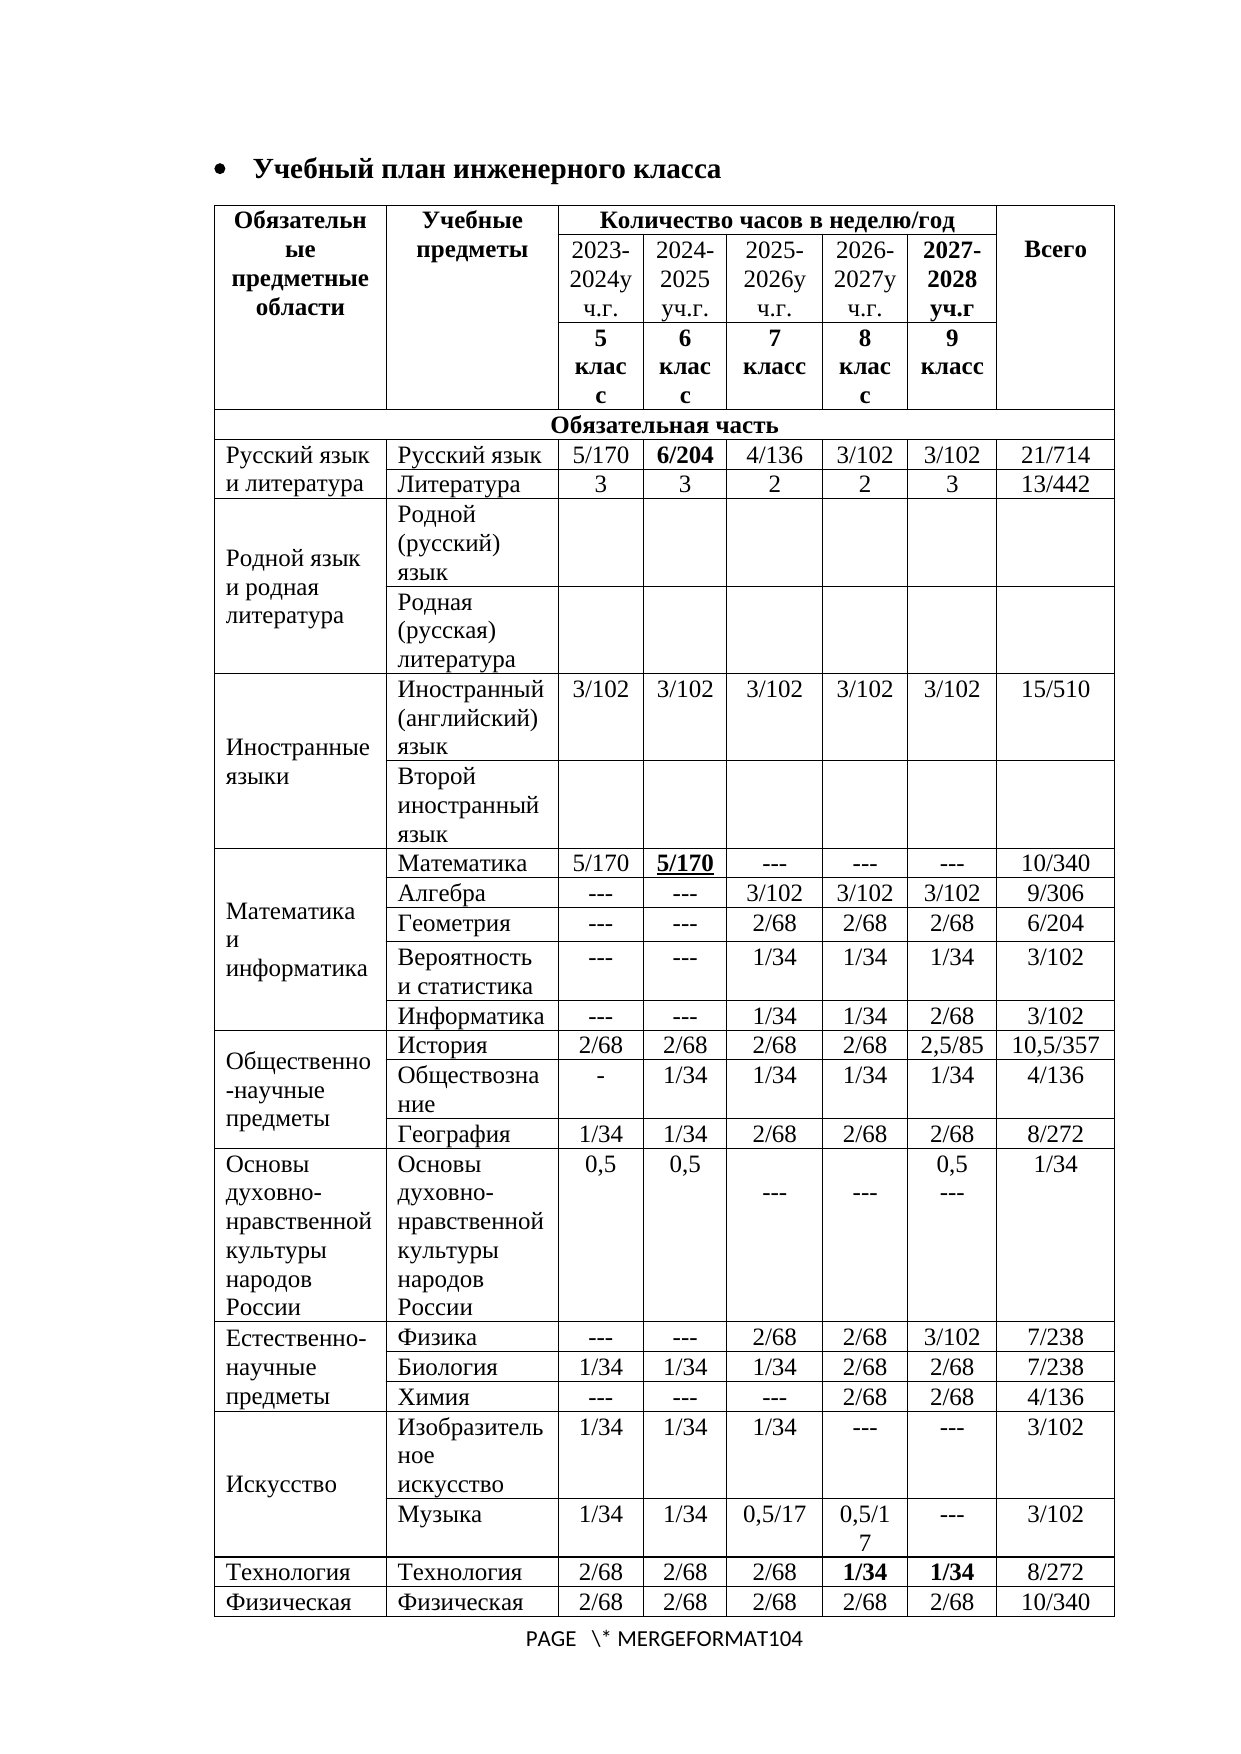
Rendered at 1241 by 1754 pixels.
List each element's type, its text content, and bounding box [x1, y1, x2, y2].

table_cell 2 [727, 470, 822, 498]
table_cell 5/170 [559, 849, 643, 877]
table_cell 4/136 [997, 1060, 1114, 1118]
table_cell 5/170 [644, 849, 726, 877]
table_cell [215, 1587, 386, 1616]
table_cell 1/34 [559, 1412, 643, 1498]
table_cell Литература [387, 470, 558, 498]
table_cell Математика [387, 849, 558, 877]
table_cell [559, 761, 643, 847]
table_cell 1/34 [644, 1412, 726, 1498]
table_cell 3/102 [908, 440, 996, 468]
table_cell [727, 499, 822, 586]
table_cell 10,5/357 [997, 1031, 1114, 1059]
table_cell [823, 587, 907, 673]
table_cell 8/272 [997, 1119, 1114, 1148]
table_cell 2/68 [823, 1587, 907, 1616]
table_cell 3/102 [997, 1499, 1114, 1556]
table_cell 2/68 [727, 1587, 822, 1616]
table_cell --- [727, 1149, 822, 1321]
table_cell [997, 761, 1114, 847]
table_cell Русский язык [387, 440, 558, 468]
table_cell [908, 499, 996, 586]
table_cell 3/102 [908, 1322, 996, 1351]
table_cell --- [727, 849, 822, 877]
table_header Количество часов в неделю/год [559, 206, 996, 234]
table_cell --- [644, 1322, 726, 1351]
table_cell Естественно-научные предметы [215, 1322, 386, 1411]
table_cell 2/68 [908, 1352, 996, 1381]
table_cell 7 класс [727, 323, 822, 409]
table_cell Родная (русская) литература [387, 587, 558, 673]
table_cell 2025-2026уч.г. [727, 235, 822, 322]
table_cell [644, 499, 726, 586]
table_cell 2/68 [823, 1322, 907, 1351]
table_cell География [387, 1119, 558, 1148]
table_cell 1/34 [908, 1558, 996, 1586]
table_cell 0,5 --- [908, 1149, 996, 1321]
table_cell 1/34 [727, 1352, 822, 1381]
table_cell 1/34 [559, 1119, 643, 1148]
table_cell [727, 761, 822, 847]
table_cell Физика [387, 1322, 558, 1351]
table_cell 3/102 [823, 440, 907, 468]
table_cell 2/68 [823, 1031, 907, 1059]
table_cell --- [644, 942, 726, 1000]
table_cell [727, 587, 822, 673]
table_header Учебные предметы [387, 206, 558, 409]
table_cell 2/68 [727, 1119, 822, 1148]
table_cell 2/68 [908, 1587, 996, 1616]
table_cell 8 класс [823, 323, 907, 409]
table_cell Изобразительное искусство [387, 1412, 558, 1498]
table_cell 3/102 [997, 1001, 1114, 1029]
table_cell 3 [908, 470, 996, 498]
table_cell Геометрия [387, 908, 558, 941]
table_cell --- [644, 878, 726, 907]
table_cell Технология [215, 1558, 386, 1586]
table_cell --- [559, 1322, 643, 1351]
table_cell 21/714 [997, 440, 1114, 468]
table_cell Биология [387, 1352, 558, 1381]
table_cell [559, 587, 643, 673]
table_cell Вероятность и статистика [387, 942, 558, 1000]
table_cell Химия [387, 1382, 558, 1411]
table_cell 3/102 [727, 674, 822, 760]
table_cell --- [559, 1001, 643, 1029]
table_cell Родной язык и родная литература [215, 499, 386, 673]
table_cell 3/102 [997, 942, 1114, 1000]
table_cell 2/68 [559, 1558, 643, 1586]
table_cell 3/102 [727, 878, 822, 907]
table_cell 2/68 [908, 1382, 996, 1411]
table_cell 1/34 [727, 942, 822, 1000]
table_cell 2023-2024уч.г. [559, 235, 643, 322]
table_cell --- [644, 1001, 726, 1029]
table_cell 2/68 [908, 1001, 996, 1029]
table_cell 2/68 [908, 1119, 996, 1148]
table_cell [997, 499, 1114, 586]
table_cell 2/68 [823, 1119, 907, 1148]
table_cell 0,5 [644, 1149, 726, 1321]
table_cell 5/170 [559, 440, 643, 468]
table_cell Музыка [387, 1499, 558, 1556]
table_cell --- [823, 849, 907, 877]
table_cell Математика и информатика [215, 849, 386, 1029]
table_cell 1/34 [908, 942, 996, 1000]
table_cell 3 [559, 470, 643, 498]
table_cell 4/136 [727, 440, 822, 468]
table_cell 2 [823, 470, 907, 498]
table_cell 10/340 [997, 1587, 1114, 1616]
table_cell 1/34 [644, 1499, 726, 1556]
table_cell --- [559, 878, 643, 907]
table_cell Технология [387, 1558, 558, 1586]
table_cell Информатика [387, 1001, 558, 1029]
table_cell 1/34 [908, 1060, 996, 1118]
table_cell --- [644, 908, 726, 941]
table_cell - [559, 1060, 643, 1118]
table_cell 3/102 [823, 878, 907, 907]
table_cell --- [908, 1412, 996, 1498]
table_cell 2026-2027уч.г. [823, 235, 907, 322]
table_cell 6/204 [644, 440, 726, 468]
table_header Обязательные предметные области [215, 206, 386, 409]
table_cell --- [559, 908, 643, 941]
table_cell 1/34 [727, 1412, 822, 1498]
table_cell 3/102 [644, 674, 726, 760]
table_cell [823, 761, 907, 847]
table_cell 2/68 [727, 1558, 822, 1586]
table_cell Второй иностранный язык [387, 761, 558, 847]
table_cell --- [559, 942, 643, 1000]
table_cell 4/136 [997, 1382, 1114, 1411]
table_cell 5 класс [559, 323, 643, 409]
table_cell --- [908, 849, 996, 877]
table_cell --- [644, 1382, 726, 1411]
table_cell Общественно-научные предметы [215, 1031, 386, 1148]
table_cell Русский язык и литература [215, 440, 386, 498]
table_cell [997, 587, 1114, 673]
table_cell 2/68 [644, 1031, 726, 1059]
table_cell 3/102 [559, 674, 643, 760]
table_cell 7/238 [997, 1352, 1114, 1381]
table_cell 9 класс [908, 323, 996, 409]
table_cell 1/34 [823, 1558, 907, 1586]
table_cell [644, 761, 726, 847]
table_cell 6 класс [644, 323, 726, 409]
table_cell --- [823, 1412, 907, 1498]
table_cell 1/34 [559, 1352, 643, 1381]
table_cell 2/68 [823, 908, 907, 941]
table_cell 2/68 [559, 1587, 643, 1616]
table_cell 2/68 [644, 1587, 726, 1616]
table_cell 0,5/17 [823, 1499, 907, 1556]
table_cell 9/306 [997, 878, 1114, 907]
table_cell Обществознание [387, 1060, 558, 1118]
table_cell Алгебра [387, 878, 558, 907]
table_cell Физическая культура [387, 1587, 558, 1616]
table_cell 8/272 [997, 1558, 1114, 1586]
table_cell 0,5/17 [727, 1499, 822, 1556]
table_cell Основы духовно-нравственной культуры народов России [387, 1149, 558, 1321]
table_cell 2027-2028 уч.г [908, 235, 996, 322]
table_cell [644, 587, 726, 673]
table_cell 1/34 [644, 1060, 726, 1118]
table_cell 1/34 [644, 1352, 726, 1381]
table_cell [559, 499, 643, 586]
table_cell [908, 587, 996, 673]
table_cell 1/34 [997, 1149, 1114, 1321]
table_cell 3 [644, 470, 726, 498]
table_cell 2/68 [823, 1382, 907, 1411]
table_cell 2/68 [823, 1352, 907, 1381]
table_cell Иностранный (английский)язык [387, 674, 558, 760]
table_cell 2/68 [727, 1031, 822, 1059]
table_cell Обязательная часть [215, 410, 1114, 439]
table_cell --- [908, 1499, 996, 1556]
table_cell 2/68 [644, 1558, 726, 1586]
table_cell 7/238 [997, 1322, 1114, 1351]
table_cell 1/34 [727, 1001, 822, 1029]
table_cell Основы духовно-нравственной культуры народов России [215, 1149, 386, 1321]
table_cell 6/204 [997, 908, 1114, 941]
table_cell --- [559, 1382, 643, 1411]
table_cell 1/34 [727, 1060, 822, 1118]
table_cell 1/34 [823, 1060, 907, 1118]
table_cell 13/442 [997, 470, 1114, 498]
table_cell --- [823, 1149, 907, 1321]
table_cell 2/68 [559, 1031, 643, 1059]
table_cell Родной (русский) язык [387, 499, 558, 586]
table_cell 3/102 [823, 674, 907, 760]
table_cell 1/34 [559, 1499, 643, 1556]
table_cell 1/34 [644, 1119, 726, 1148]
table_cell 2/68 [727, 1322, 822, 1351]
table_cell 2/68 [727, 908, 822, 941]
table_cell 3/102 [997, 1412, 1114, 1498]
table_cell 15/510 [997, 674, 1114, 760]
table_cell 2,5/85 [908, 1031, 996, 1059]
table_cell 1/34 [823, 942, 907, 1000]
table_cell [908, 761, 996, 847]
table_cell 1/34 [823, 1001, 907, 1029]
table_cell 3/102 [908, 674, 996, 760]
table_cell --- [727, 1382, 822, 1411]
table_cell Иностранные языки [215, 674, 386, 847]
table_header Всего [997, 206, 1114, 409]
table_cell 10/340 [997, 849, 1114, 877]
table_cell [823, 499, 907, 586]
table_cell Искусство [215, 1412, 386, 1556]
table_cell 2024-2025уч.г. [644, 235, 726, 322]
table_cell 0,5 [559, 1149, 643, 1321]
table_cell История [387, 1031, 558, 1059]
list Учебный план инженерного класса [215, 152, 1152, 185]
table_cell 3/102 [908, 878, 996, 907]
table_cell 2/68 [908, 908, 996, 941]
